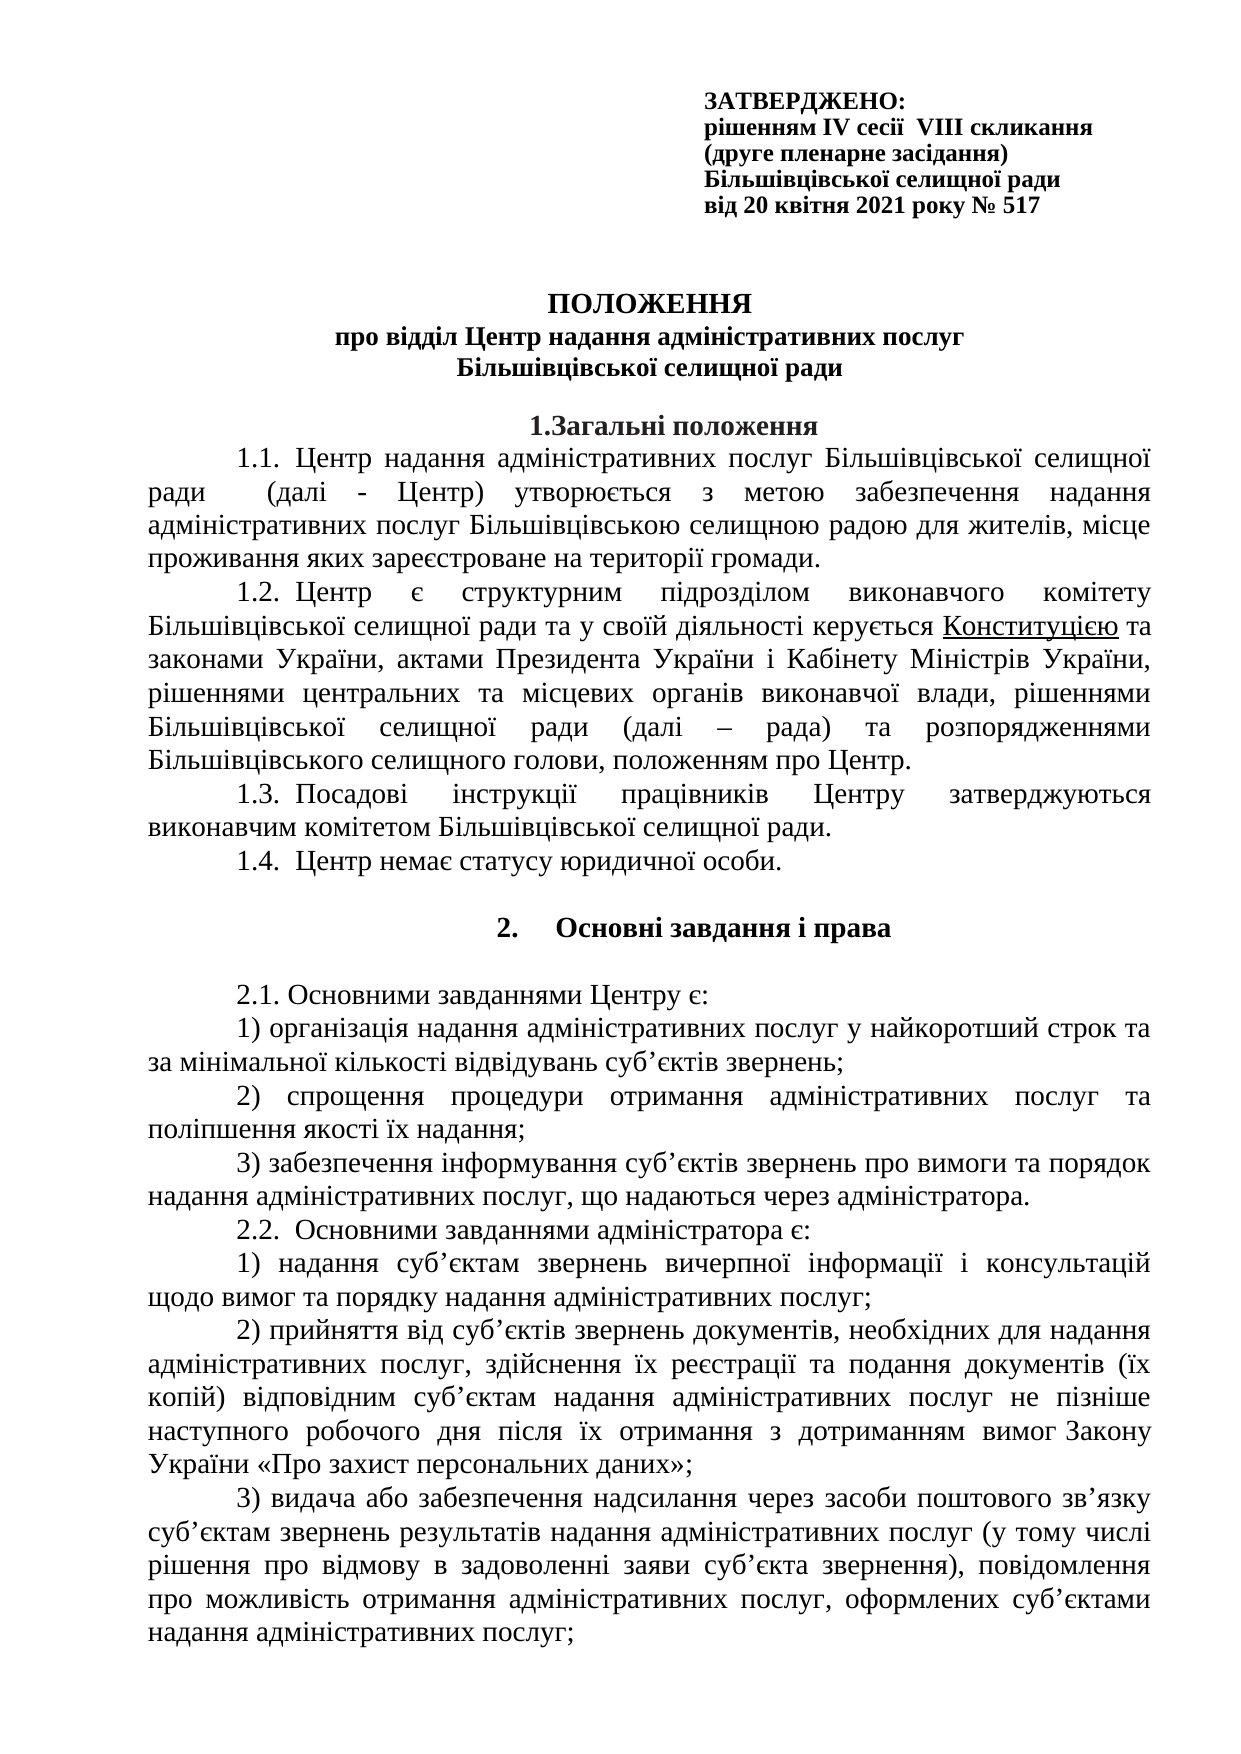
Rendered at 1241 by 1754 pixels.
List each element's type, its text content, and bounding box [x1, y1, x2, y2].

text від 20 квітня 2021 року № 517 [148, 193, 1097, 219]
list Центр надання адміністративних послуг Більшівцівської селищної ради (далі - Центр) утворюється з метою забезпечення надання адміністративних послуг Більшівцівською селищною радою для жителів, місце проживання яких зареєстроване на території громади. [148, 441, 1152, 574]
text (друге пленарне засідання) [148, 141, 1097, 167]
text 2.1. Основними завданнями Центру є: [148, 977, 1152, 1011]
text 3) видача або забезпечення надсилання через засоби поштового зв’язку суб’єктам звернень результатів надання адміністративних послуг (у тому числі рішення про відмову в задоволенні заяви суб’єкта звернення), повідомлення про можливість отримання адміністративних послуг, оформлених суб’єктами надання адміністративних послуг; [148, 1480, 1152, 1648]
text 3) забезпечення інформування суб’єктів звернень про вимоги та порядок надання адміністративних послуг, що надаються через адміністратора. [148, 1145, 1152, 1212]
title Основні завдання і права [148, 910, 1152, 943]
text рішенням IV сесії VІІІ скликання [148, 115, 1097, 141]
text 2.2. Основними завданнями адміністратора є: [148, 1212, 1152, 1245]
list Центр немає статусу юридичної особи. [148, 843, 1152, 876]
title ПОЛОЖЕННЯ [148, 286, 1152, 320]
text ЗАТВЕРДЖЕНО: [148, 88, 1097, 115]
text 1) надання суб’єктам звернень вичерпної інформації і консультацій щодо вимог та порядку надання адміністративних послуг; [148, 1245, 1152, 1312]
text 2) прийняття від суб’єктів звернень документів, необхідних для надання адміністративних послуг, здійснення їх реєстрації та подання документів (їх копій) відповідним суб’єктам надання адміністративних послуг не пізніше наступного робочого дня після їх отримання з дотриманням вимог Закону України «Про захист персональних даних»; [148, 1312, 1152, 1480]
text про відділ Центр надання адміністративних послуг [148, 320, 1152, 351]
text Більшівцівської селищної ради [148, 167, 1097, 193]
text 1.Загальні положення [529, 408, 1152, 441]
text 1) організація надання адміністративних послуг у найкоротший строк та за мінімальної кількості відвідувань суб’єктів звернень; [148, 1011, 1152, 1078]
text 2) спрощення процедури отримання адміністративних послуг та поліпшення якості їх надання; [148, 1078, 1152, 1145]
list Центр є структурним підрозділом виконавчого комітету Більшівцівської селищної ради та у своїй діяльності керується Конституцією та законами України, актами Президента України і Кабінету Міністрів України, рішеннями центральних та місцевих органів виконавчої влади, рішеннями Більшівцівської селищної ради (далі – рада) та розпорядженнями Більшівцівського селищного голови, положенням про Центр. [148, 574, 1152, 776]
list Посадові інструкції працівників Центру затверджуються виконавчим комітетом Більшівцівської селищної ради. [148, 776, 1152, 843]
text Більшівцівської селищної ради [148, 351, 1152, 382]
